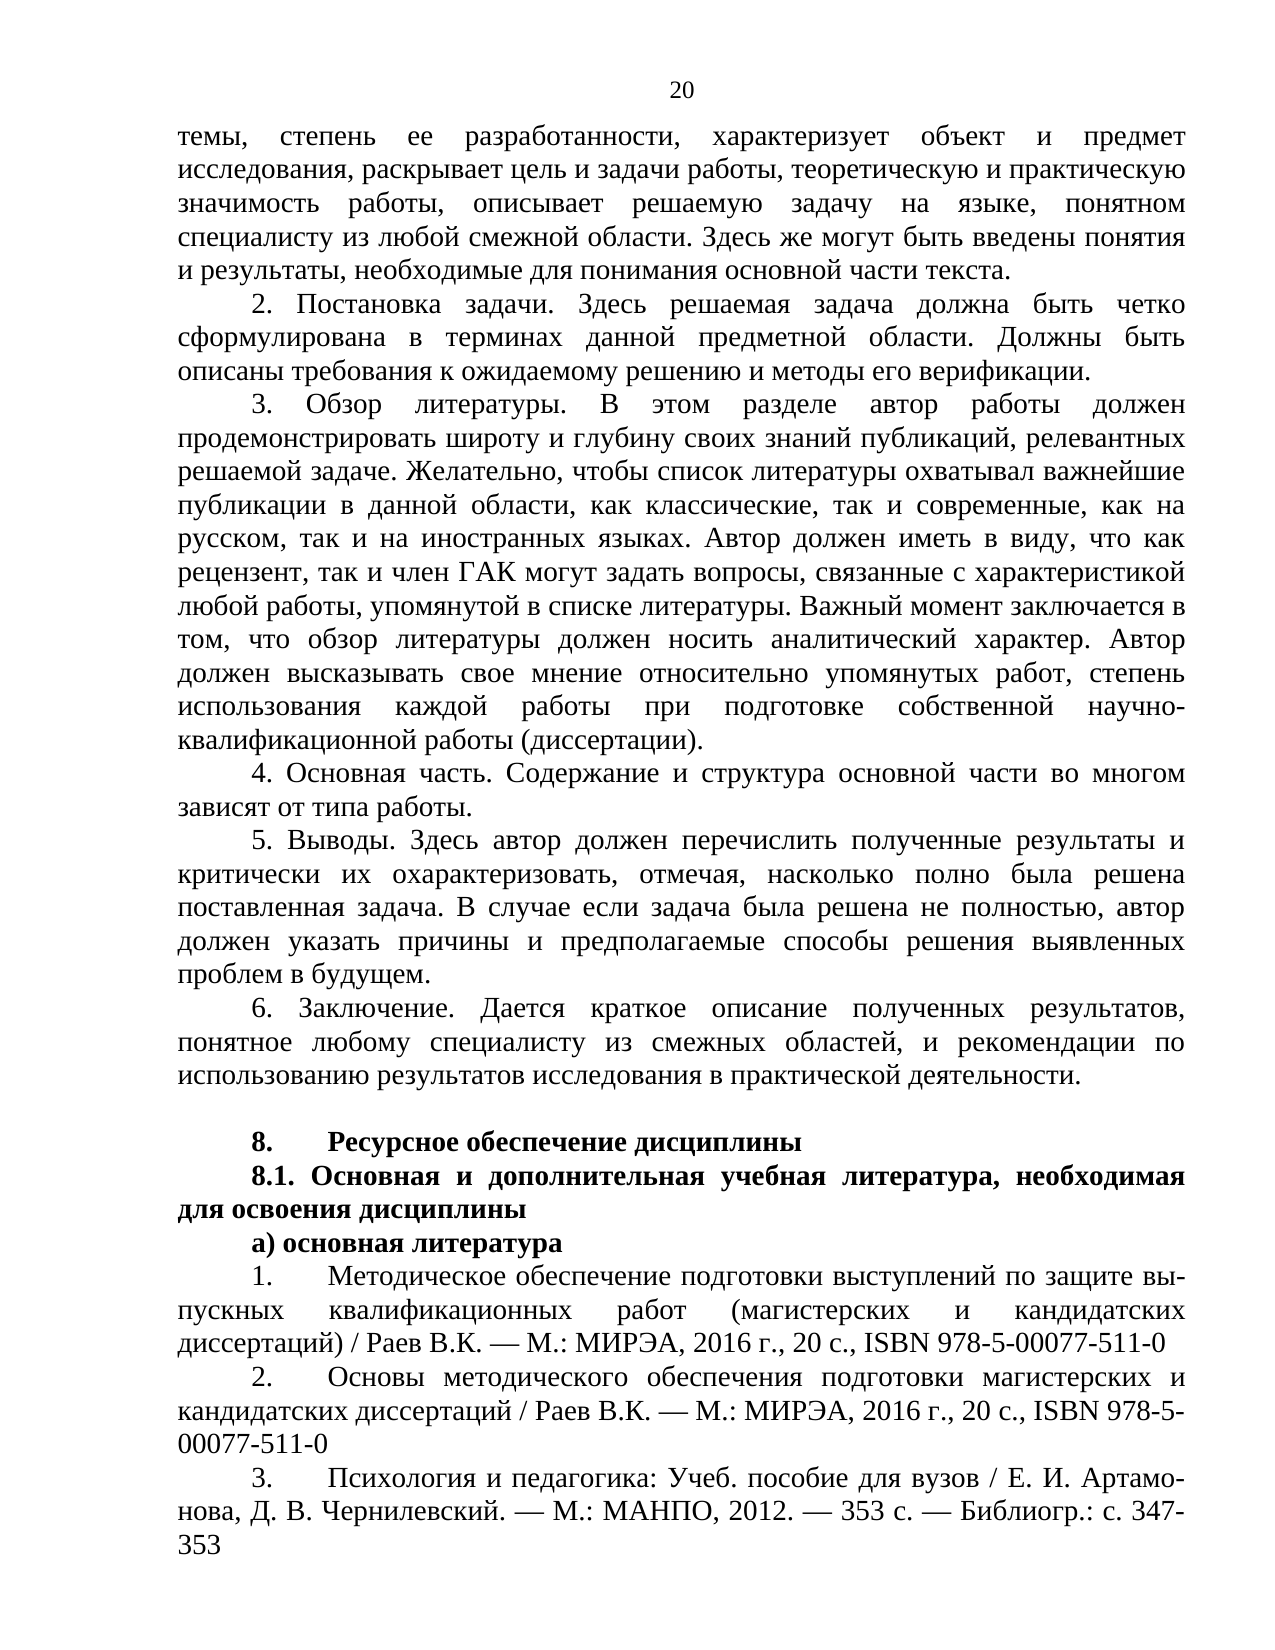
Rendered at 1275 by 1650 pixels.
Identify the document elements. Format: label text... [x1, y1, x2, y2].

text 6. Заключение. Дается краткое описание полученных результатов, понятное любому специалисту из смежных областей, и рекомендации по использованию результатов исследования в практической деятельности. [177, 990, 1186, 1091]
list 1. Методическое обеспечение подготовки выступлений по защите вы-пускных квалификационных работ (магистерских и кандидатских диссертаций) / Раев В.К. — М.: МИРЭА, 2016 г., 20 с., ISBN 978-5-00077-511-0 [177, 1258, 1186, 1359]
text 2. Постановка задачи. Здесь решаемая задача должна быть четко сформулирована в терминах данной предметной области. Должны быть описаны требования к ожидаемому решению и методы его верификации. [177, 286, 1186, 386]
text 5. Выводы. Здесь автор должен перечислить полученные результаты и критически их охарактеризовать, отмечая, насколько полно была решена поставленная задача. В случае если задача была решена не полностью, автор должен указать причины и предполагаемые способы решения выявленных проблем в будущем. [177, 822, 1186, 990]
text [177, 118, 1186, 286]
text 8.1. Основная и дополнительная учебная литература, необходимая для освоения дисциплины [177, 1158, 1186, 1225]
list 3. Психология и педагогика: Учеб. пособие для вузов / Е. И. Артамо-нова, Д. В. Чернилевский. — М.: МАНПО, 2012. — 353 с. — Библиогр.: с. 347-353 [177, 1460, 1186, 1560]
list а) основная литература [177, 1225, 1186, 1258]
list 2. Основы методического обеспечения подготовки магистерских и кандидатских диссертаций / Раев В.К. — М.: МИРЭА, 2016 г., 20 с., ISBN 978-5-00077-511-0 [177, 1359, 1186, 1460]
text 3. Обзор литературы. В этом разделе автор работы должен продемонстрировать широту и глубину своих знаний публикаций, релевантных решаемой задаче. Желательно, чтобы список литературы охватывал важнейшие публикации в данной области, как классические, так и современные, как на русском, так и на иностранных языках. Автор должен иметь в виду, что как рецензент, так и член ГАК могут задать вопросы, связанные с характеристикой любой работы, упомянутой в списке литературы. Важный момент заключается в том, что обзор литературы должен носить аналитический характер. Автор должен высказывать свое мнение относительно упомянутых работ, степень использования каждой работы при подготовке собственной научно-квалификационной работы (диссертации). [177, 386, 1186, 755]
list Ресурсное обеспечение дисциплины [177, 1124, 1186, 1158]
text 4. Основная часть. Содержание и структура основной части во многом зависят от типа работы. [177, 755, 1186, 822]
